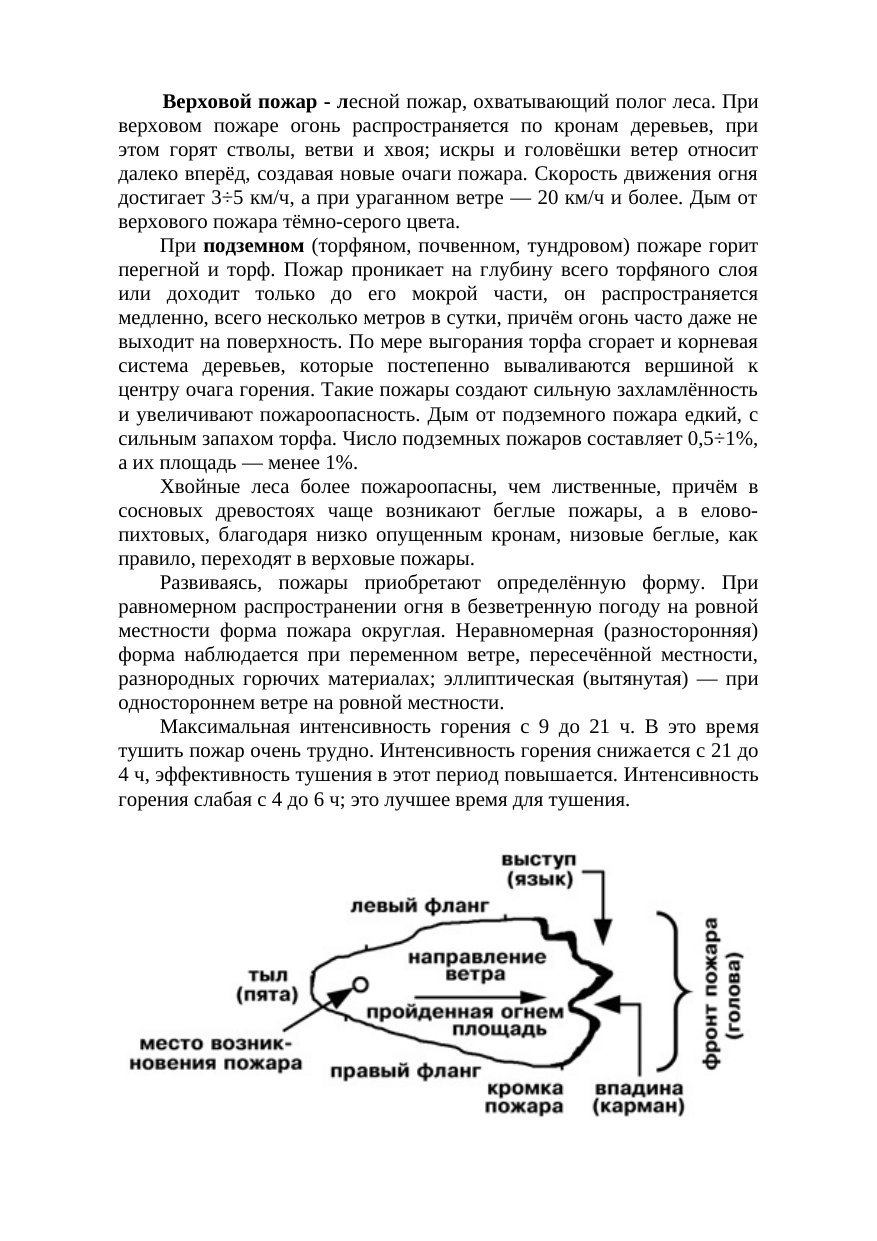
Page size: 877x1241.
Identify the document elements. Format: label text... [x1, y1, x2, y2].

text Максимальная интенсивность горения с 9 до 21 ч. В это время тушить пожар очень трудно. Интенсивность горения снижается с 21 до 4 ч, эффективность тушения в этот период повышается. Интенсивность горения слабая с 4 до 6 ч; это лучшее время для тушения. [118, 714, 759, 811]
text Верховой пожар - лесной пожар, охватывающий полог леса. При верховом пожаре огонь распространяется по кронам деревьев, при этом горят стволы, ветви и хвоя; искры и головёшки ветер относит далеко вперёд, создавая новые очаги пожара. Скорость движения огня достигает 3÷5 км/ч, а при ураганном ветре — и более. Дым от верхового пожара тёмно-серого цвета. [118, 89, 759, 233]
picture [118, 854, 765, 1118]
text Хвойные леса более пожароопасны, чем лиственные, причём в сосновых древостоях чаще возникают беглые пожары, а в елово-пихтовых, благодаря низко опущенным кронам, низовые беглые, как правило, переходят в верховые пожары. [118, 474, 759, 570]
text При подземном (торфяном, почвенном, тундровом) пожаре горит перегной и торф. Пожар проникает на глубину всего торфяного слоя или доходит только до его мокрой части, он распространяется медленно, всего несколько метров в сутки, причём огонь часто даже не выходит на поверхность. По мере выгорания торфа сгорает и корневая система деревьев, которые постепенно вываливаются вершиной к центру очага горения. Такие пожары создают сильную захламлённость и увеличивают пожароопасность. Дым от подземного пожара едкий, с сильным запахом торфа. Число подземных пожаров составляет 0,5÷1%, а их площадь — менее 1%. [118, 233, 759, 474]
text Развиваясь, пожары приобретают определённую форму. При равномерном распространении огня в безветренную погоду на ровной местности форма пожара округлая. Неравномерная (разносторонняя) форма наблюдается при переменном ветре, пересечённой местности, разнородных горючих материалах; эллиптическая (вытянутая) — при одностороннем ветре на ровной местности. [118, 570, 759, 714]
